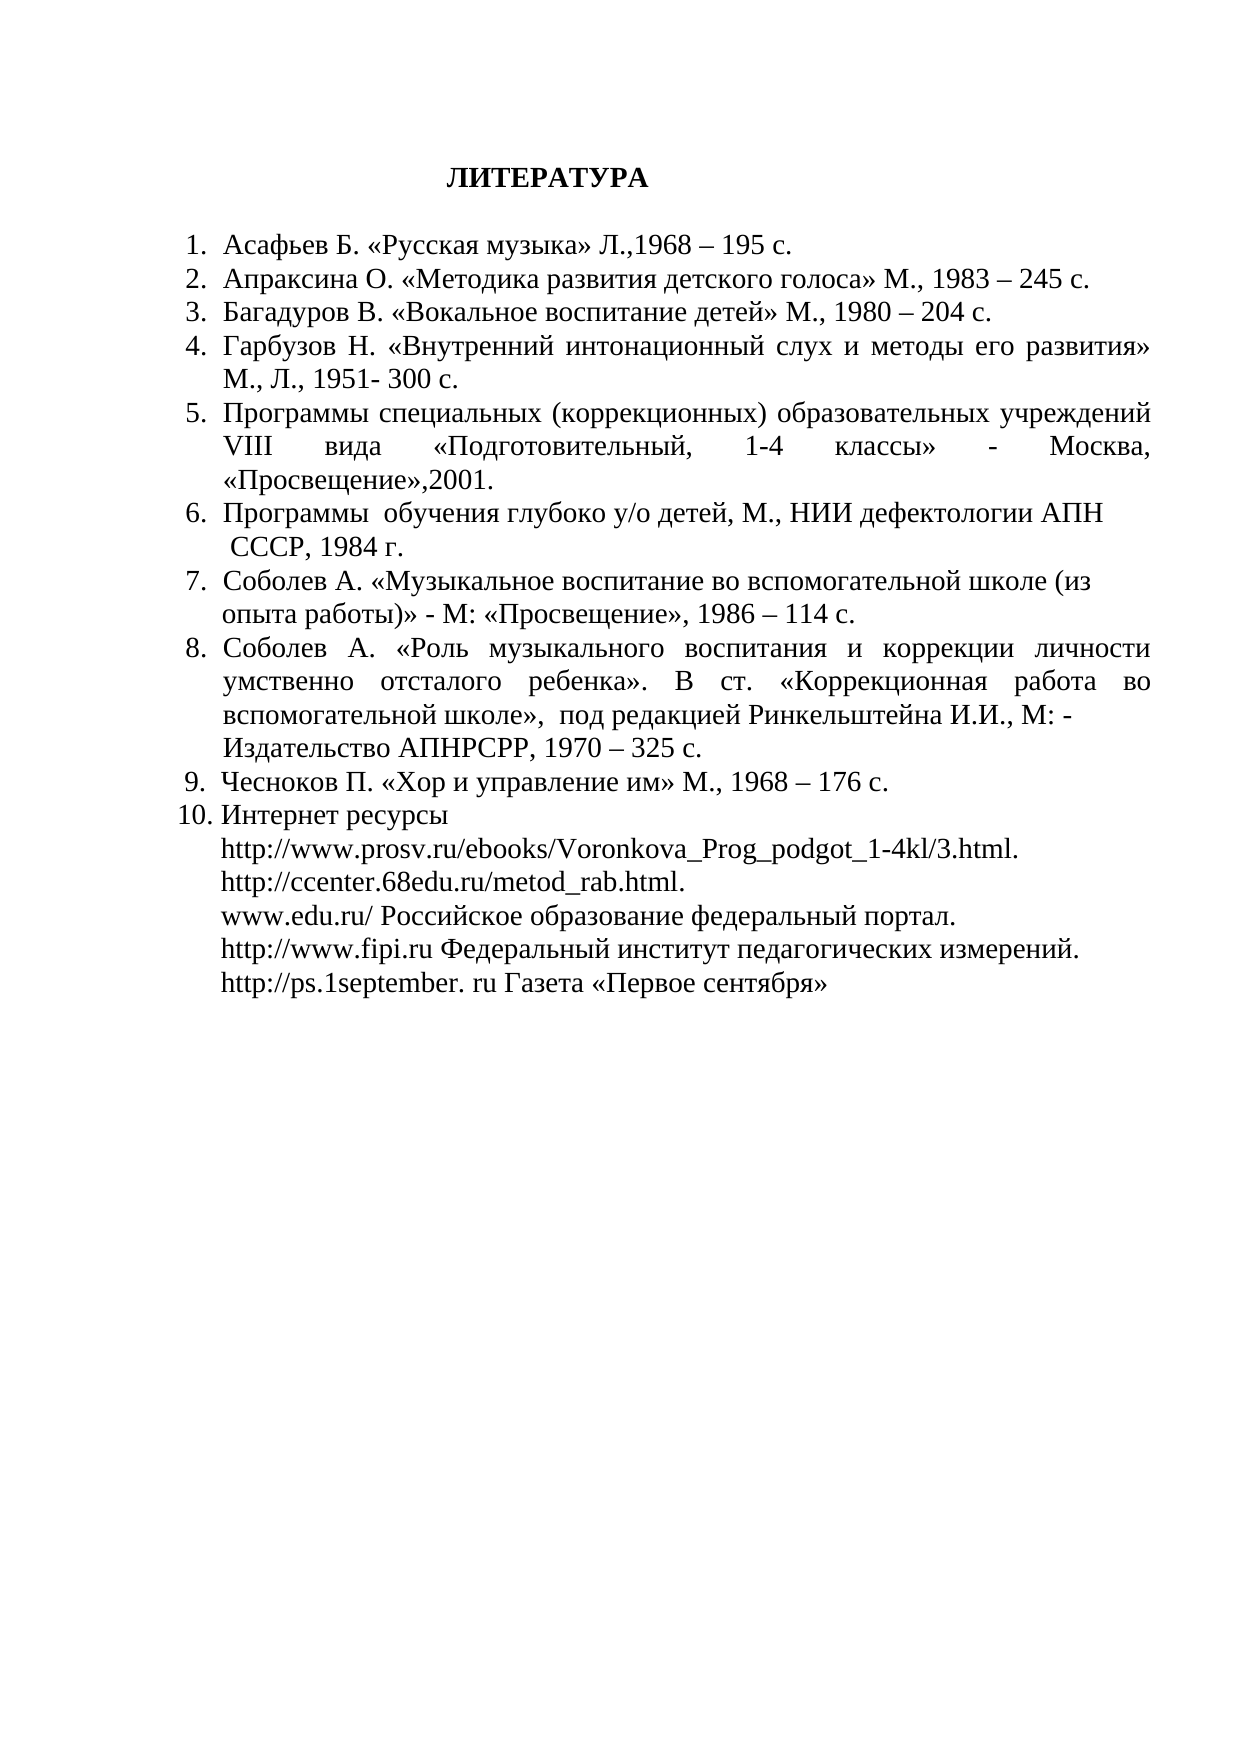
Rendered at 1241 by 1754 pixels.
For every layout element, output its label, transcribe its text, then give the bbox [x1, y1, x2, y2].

text СССР, 1984 г. [223, 529, 1152, 563]
text http://ccenter.68edu.ru/metod_rab.html. [148, 864, 1152, 898]
text Издательство АПНРСРР, 1970 – 325 с. [185, 730, 1152, 764]
list Соболев А. «Музыкальное воспитание во вспомогательной школе (из [185, 563, 1152, 596]
text ЛИТЕРАТУРА [148, 160, 1152, 194]
text 10. Интернет ресурсы [148, 797, 1152, 831]
list Соболев А. «Роль музыкального воспитания и коррекции личности умственно отсталого ребенка». В ст. «Коррекционная работа во вспомогательной школе», под редакцией Ринкельштейна И.И., М: - [185, 630, 1152, 730]
list Гарбузов Н. «Внутренний интонационный слух и методы его развития» М., Л., 1951- 300 с. [185, 328, 1152, 395]
list Багадуров В. «Вокальное воспитание детей» М., 1980 – 204 с. [185, 294, 1152, 328]
text http://www.fipi.ru Федеральный институт педагогических измерений. [148, 932, 1152, 965]
list Программы специальных (коррекционных) образовательных учреждений VIII вида «Подготовительный, 1-4 классы» - Москва, «Просвещение»,2001. [185, 395, 1152, 496]
text 9. Чесноков П. «Хор и управление им» М., 1968 – 176 с. [148, 764, 1152, 797]
list Асафьев Б. «Русская музыка» Л.,1968 – 195 с. [185, 227, 1152, 261]
list Апраксина О. «Методика развития детского голоса» М., 1983 – 245 с. [185, 261, 1152, 294]
list Программы обучения глубоко у/о детей, М., НИИ дефектологии АПН [185, 496, 1152, 529]
text http://www.prosv.ru/ebooks/Voronkova_Prog_podgot_1-4kl/3.html. [148, 831, 1152, 864]
text опыта работы)» - М: «Просвещение», 1986 – 114 с. [185, 596, 1152, 630]
text http://ps.1september. ru Газета «Первое сентября» [148, 965, 1152, 999]
text www.edu.ru/ Российское образование федеральный портал. [148, 898, 1152, 932]
